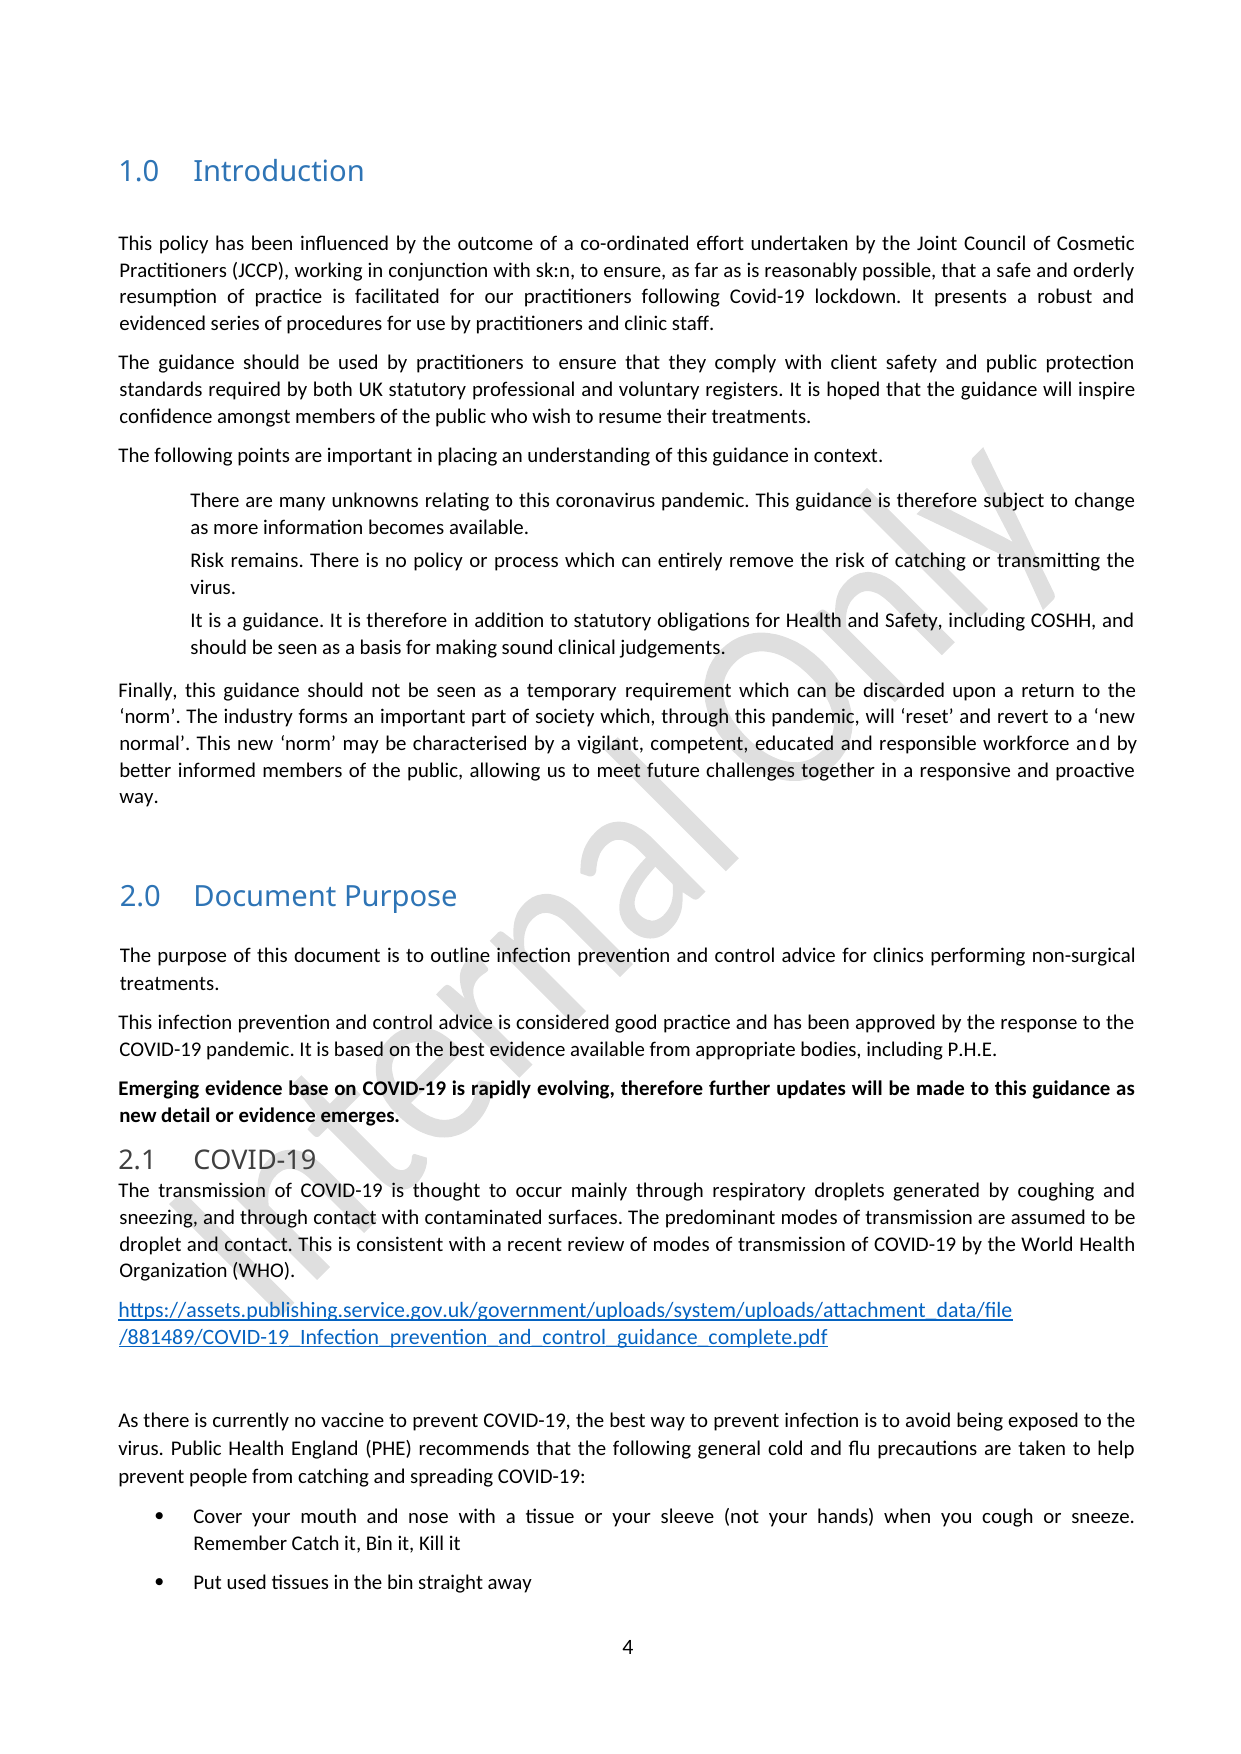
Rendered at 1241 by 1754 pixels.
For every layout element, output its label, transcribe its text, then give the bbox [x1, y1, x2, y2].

text Risk remains. There is no policy or process which can entirely remove the risk of catching or transmitting the virus. [190, 547, 1137, 599]
subtitle 2.1 COVID-19 [118, 1141, 1137, 1178]
text This infection prevention and control advice is considered good practice and has been approved by the response to the COVID-19 pandemic. It is based on the best evidence available from appropriate bodies, including P.H.E. [118, 1009, 1137, 1061]
text The transmission of COVID-19 is thought to occur mainly through respiratory droplets generated by coughing and sneezing, and through contact with contaminated surfaces. The predominant modes of transmission are assumed to be droplet and contact. This is consistent with a recent review of modes of transmission of COVID-19 by the World Health Organization (WHO). [118, 1178, 1137, 1283]
text The following points are important in placing an understanding of this guidance in context. [118, 442, 1137, 467]
list Cover your mouth and nose with a tissue or your sleeve (not your hands) when you cough or sneeze. Remember Catch it, Bin it, Kill it [156, 1503, 1137, 1556]
text It is a guidance. It is therefore in addition to statutory obligations for Health and Safety, including COSHH, and should be seen as a basis for making sound clinical judgements. [190, 607, 1137, 659]
text 2.0 Document Purpose [119, 875, 1137, 915]
text There are many unknowns relating to this coronavirus pandemic. This guidance is therefore subject to change as more information becomes available. [190, 488, 1137, 540]
text As there is currently no vaccine to prevent COVID-19, the best way to prevent infection is to avoid being exposed to the virus. Public Health England (PHE) recommends that the following general cold and flu precautions are taken to help prevent people from catching and spreading COVID-19: [118, 1407, 1137, 1488]
text Emerging evidence base on COVID-19 is rapidly evolving, therefore further updates will be made to this guidance as new detail or evidence emerges. [118, 1075, 1137, 1127]
text The guidance should be used by practitioners to ensure that they comply with client safety and public protection standards required by both UK statutory professional and voluntary registers. It is hoped that the guidance will inspire confidence amongst members of the public who wish to resume their treatments. [118, 349, 1137, 428]
subtitle 1.0 Introduction [118, 150, 1137, 190]
text This policy has been influenced by the outcome of a co-ordinated effort undertaken by the Joint Council of Cosmetic Practitioners (JCCP), working in conjunction with sk:n, to ensure, as far as is reasonably possible, that a safe and orderly resumption of practice is facilitated for our practitioners following Covid-19 lockdown. It presents a robust and evidenced series of procedures for use by practitioners and clinic staff. [118, 230, 1137, 336]
list Put used tissues in the bin straight away [156, 1569, 1137, 1595]
text https://assets.publishing.service.gov.uk/government/uploads/system/uploads/attachment_data/file /881489/COVID-19_Infection_prevention_and_control_guidance_complete.pdf [118, 1297, 1137, 1349]
text The purpose of this document is to outline infection prevention and control advice for clinics performing non-surgical treatments. [119, 942, 1137, 995]
text Finally, this guidance should not be seen as a temporary requirement which can be discarded upon a return to the ‘norm’. The industry forms an important part of society which, through this pandemic, will ‘reset’ and revert to a ‘new normal’. This new ‘norm’ may be characterised by a vigilant, competent, educated and responsible workforce and by better informed members of the public, allowing us to meet future challenges together in a responsive and proactive way. [118, 677, 1137, 809]
